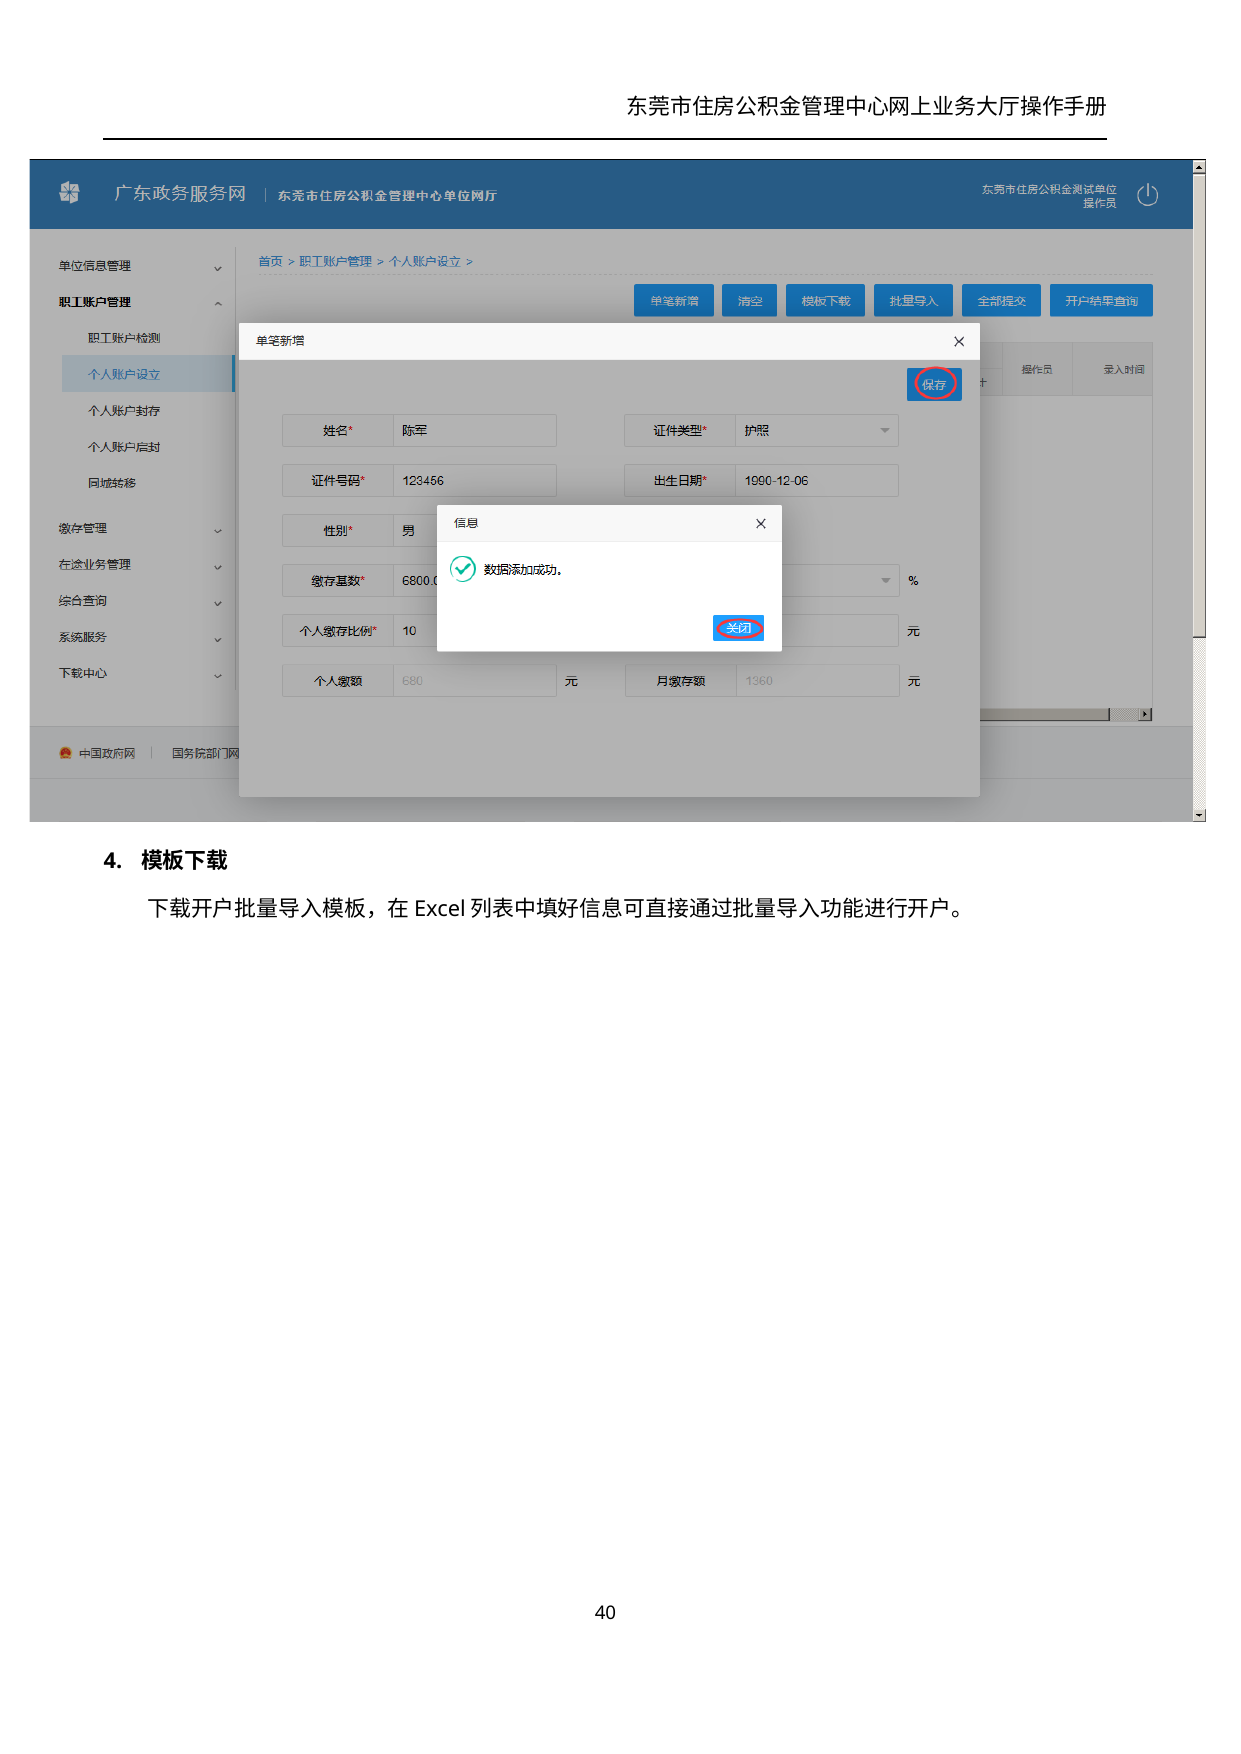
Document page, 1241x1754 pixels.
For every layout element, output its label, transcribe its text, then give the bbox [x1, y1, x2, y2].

picture [29, 159, 1206, 822]
text 下载开户批量导入模板，在Excel列表中填好信息可直接通过批量导入功能进行开户。 [103, 891, 1107, 923]
list 模板下载 [103, 842, 1107, 875]
